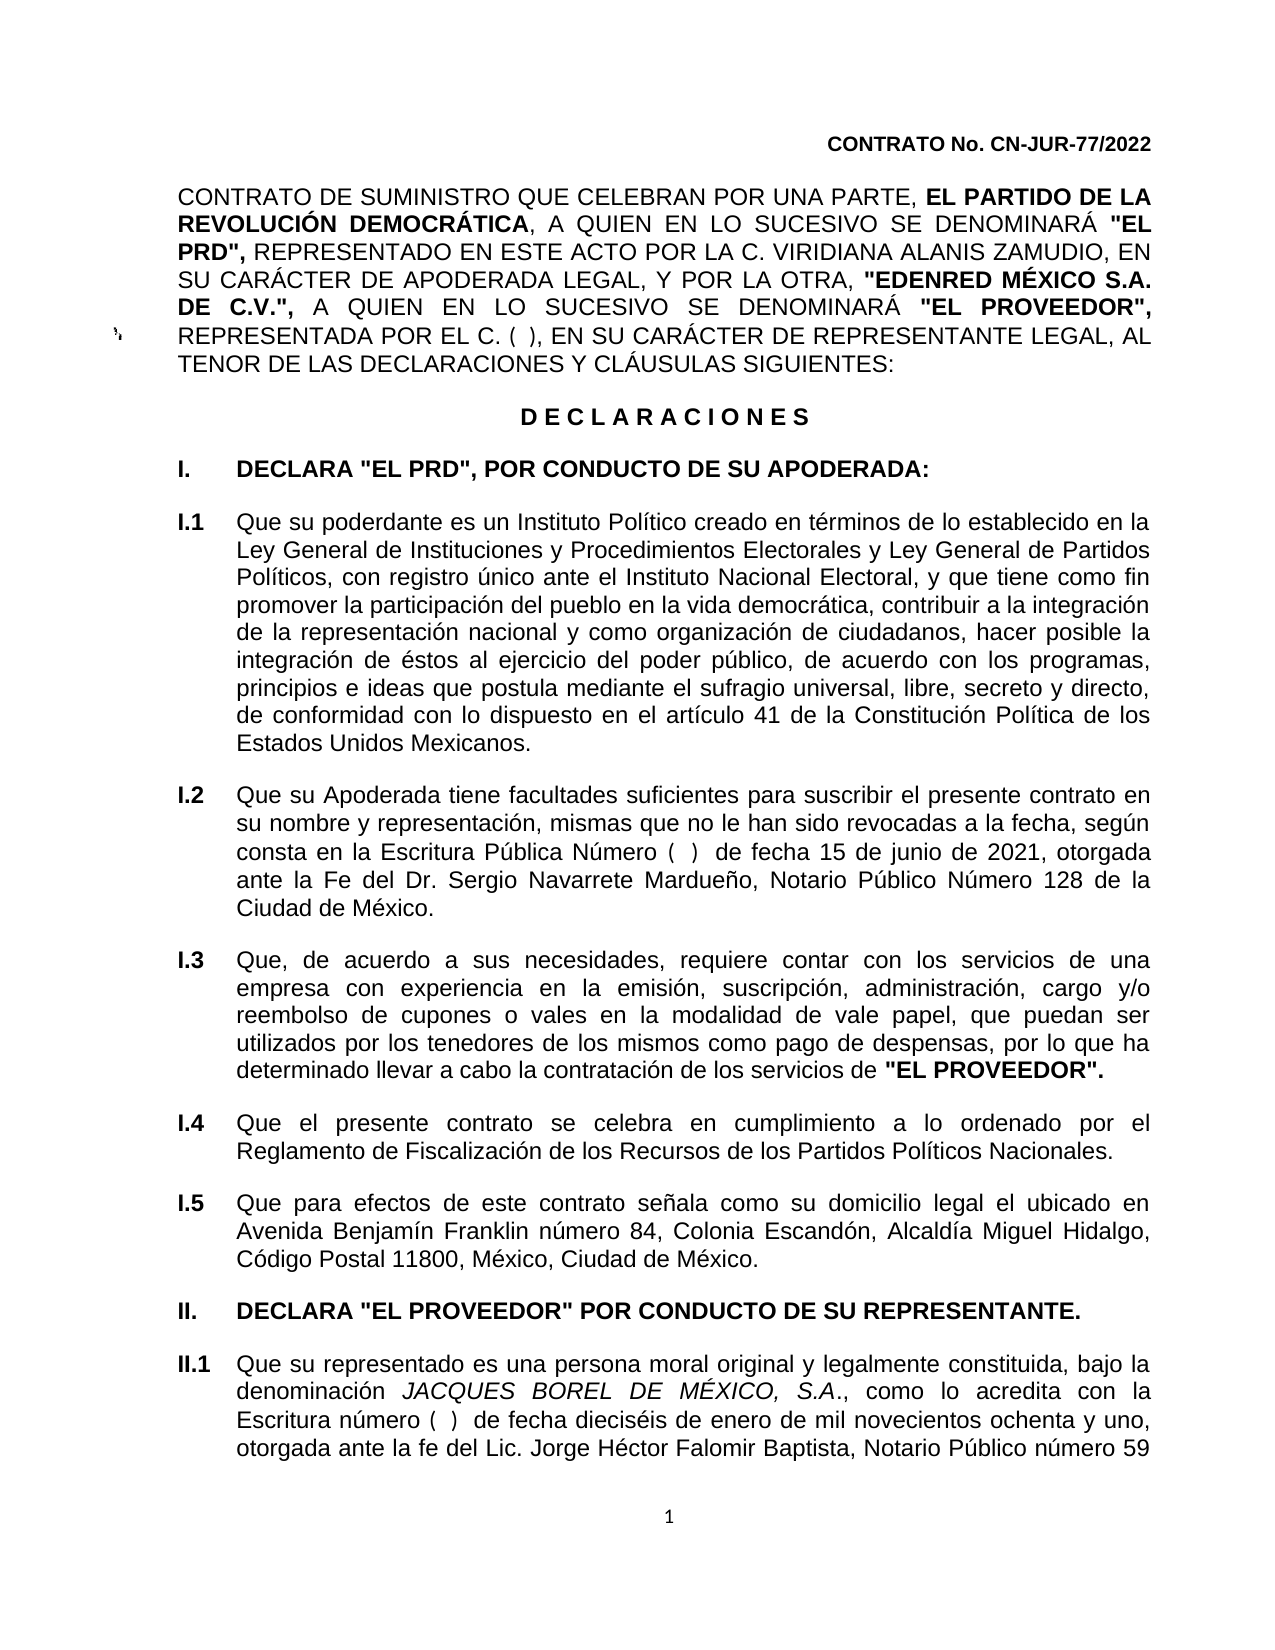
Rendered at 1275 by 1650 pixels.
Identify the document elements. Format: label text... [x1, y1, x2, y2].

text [177, 1350, 1152, 1462]
subtitle D E C L A R A C I O N E S [177, 403, 1152, 430]
text I.5 Que para efectos de este contrato señala como su domicilio legal el ubicado en Avenida Benjamín Franklin número 84, Colonia Escandón, Alcaldía Miguel Hidalgo, Código Postal 11800, México, Ciudad de México. [177, 1189, 1152, 1272]
text I.2 Que su Apoderada tiene facultades suficientes para suscribir el presente contrato en su nombre y representación, mismas que no le han sido revocadas a la fecha, según consta en la Escritura Pública Número ( ) de fecha 15 de junio de 2021, otorgada ante la Fe del Dr. Sergio Navarrete Mardueño, Notario Público Número 128 de la Ciudad de México. [177, 781, 1152, 921]
text I.4 Que el presente contrato se celebra en cumplimiento a lo ordenado por el Reglamento de Fiscalización de los Recursos de los Partidos Políticos Nacionales. [177, 1109, 1152, 1164]
picture [113, 327, 122, 340]
list DECLARA "EL PRD", POR CONDUCTO DE SU APODERADA: [177, 455, 1152, 483]
text I.3 Que, de acuerdo a sus necesidades, requiere contar con los servicios de una empresa con experiencia en la emisión, suscripción, administración, cargo y/o reembolso de cupones o vales en la modalidad de vale papel, que puedan ser utilizados por los tenedores de los mismos como pago de despensas, por lo que ha determinado llevar a cabo la contratación de los servicios de "EL PROVEEDOR". [177, 946, 1152, 1084]
text II. DECLARA "EL PROVEEDOR" POR CONDUCTO DE SU REPRESENTANTE. [177, 1297, 1152, 1325]
text CONTRATO DE SUMINISTRO QUE CELEBRAN POR UNA PARTE, EL PARTIDO DE LA REVOLUCIÓN DEMOCRÁTICA, A QUIEN EN LO SUCESIVO SE DENOMINARÁ "EL PRD", REPRESENTADO EN ESTE ACTO POR LA C. VIRIDIANA ALANIS ZAMUDIO, EN SU CARÁCTER DE APODERADA LEGAL, Y POR LA OTRA, "EDENRED MÉXICO S.A. DE C.V.", A QUIEN EN LO SUCESIVO SE DENOMINARÁ "EL PROVEEDOR", REPRESENTADA POR EL C. ( ), EN SU CARÁCTER DE REPRESENTANTE LEGAL, AL TENOR DE LAS DECLARACIONES Y CLÁUSULAS SIGUIENTES: [177, 183, 1152, 378]
text I.1 Que su poderdante es un Instituto Político creado en términos de lo establecido en la Ley General de Instituciones y Procedimientos Electorales y Ley General de Partidos Políticos, con registro único ante el Instituto Nacional Electoral, y que tiene como fin promover la participación del pueblo en la vida democrática, contribuir a la integración de la representación nacional y como organización de ciudadanos, hacer posible la integración de éstos al ejercicio del poder público, de acuerdo con los programas, principios e ideas que postula mediante el sufragio universal, libre, secreto y directo, de conformidad con lo dispuesto en el artículo 41 de la Constitución Política de los Estados Unidos Mexicanos. [177, 508, 1152, 756]
